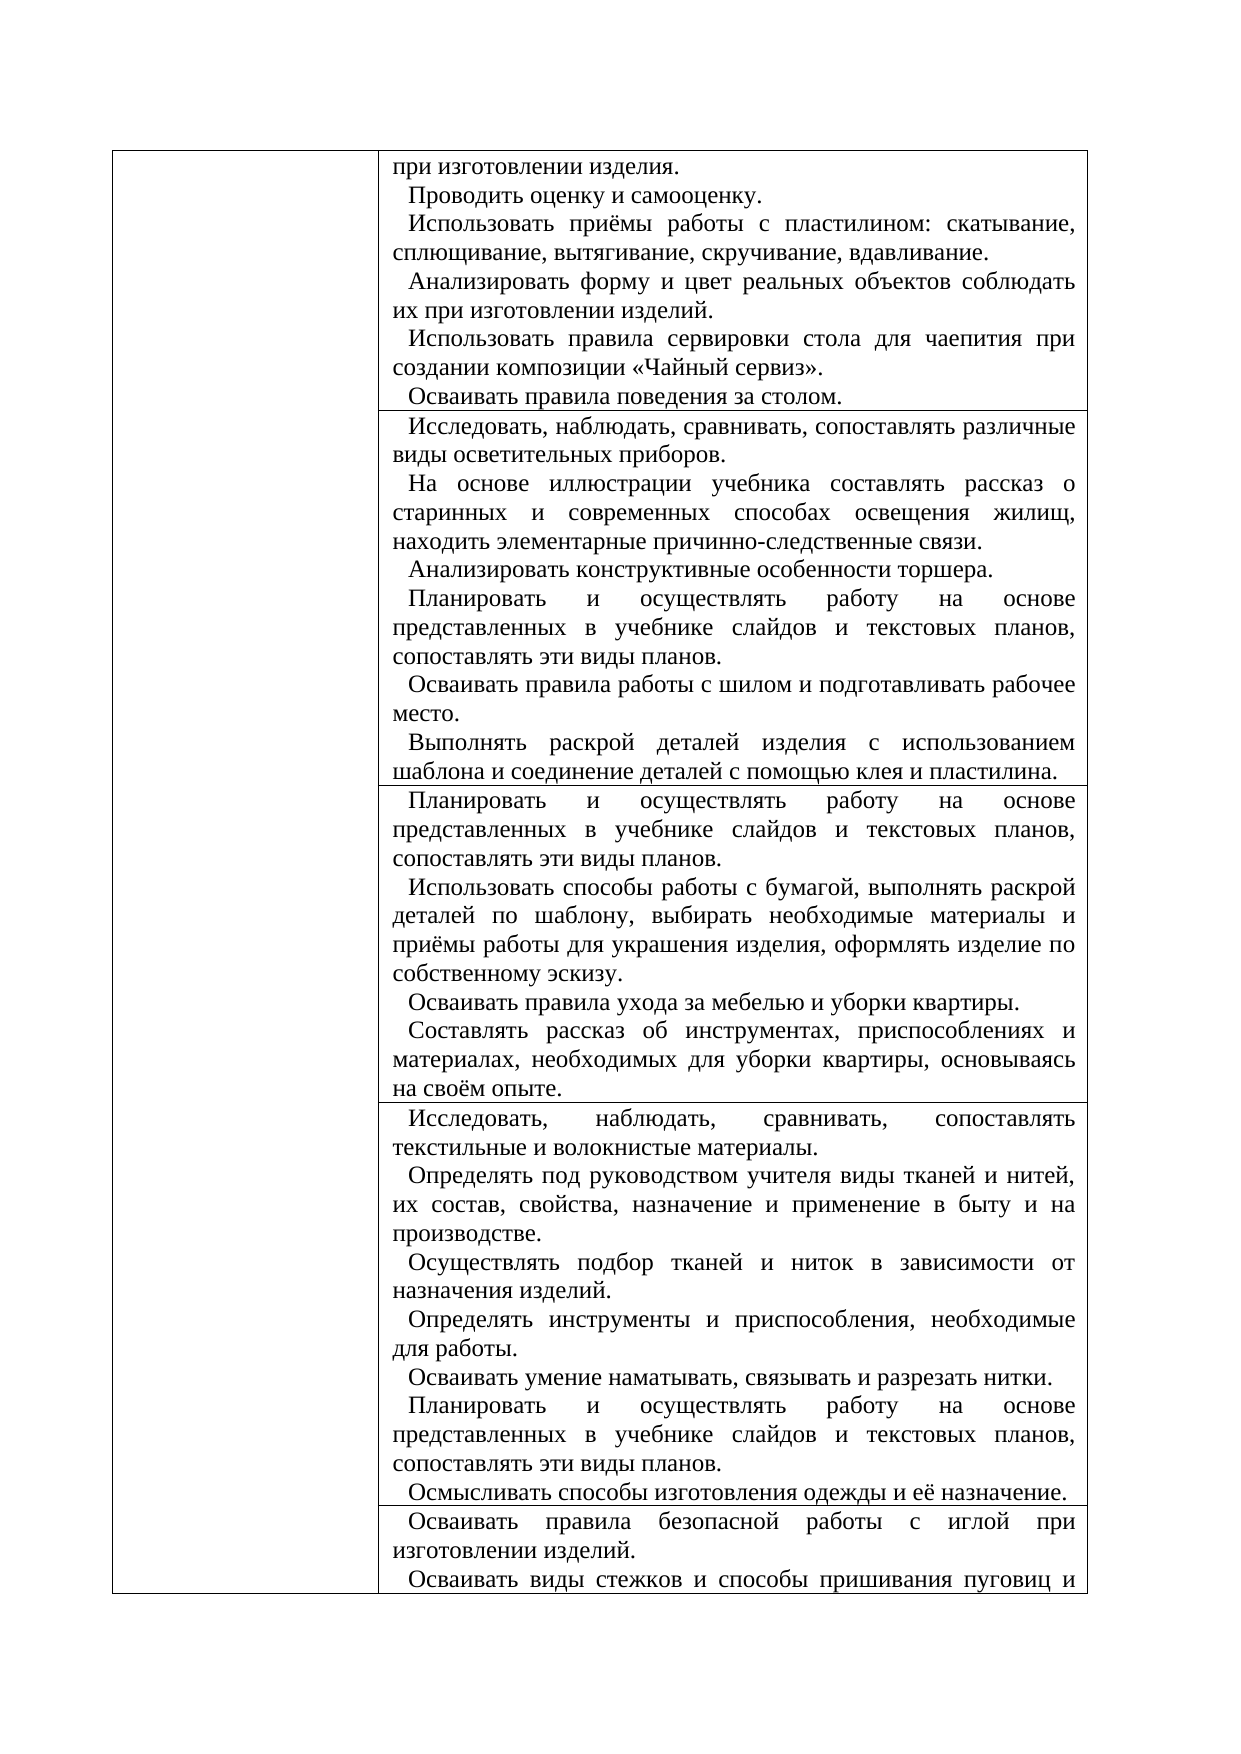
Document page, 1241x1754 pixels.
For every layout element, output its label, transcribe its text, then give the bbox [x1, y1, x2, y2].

table_cell Планировать и осуществлять работу на основе представленных в учебнике слайдов и текстовых планов, сопоставлять эти виды планов. Использовать способы работы с бумагой, выполнять раскрой деталей по шаблону, выбирать необходимые материалы и приёмы работы для украшения изделия, оформлять изделие по собственному эскизу. Осваивать правила ухода за мебелью и уборки квартиры. Составлять рассказ об инструментах, приспособлениях и материалах, необходимых для уборки квартиры, основываясь на своём опыте. [379, 786, 1087, 1102]
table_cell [379, 1506, 1087, 1593]
table_cell Исследовать, наблюдать, сравнивать, сопоставлять текстильные и волокнистые материалы. Определять под руководством учителя виды тканей и нитей, их состав, свойства, назначение и применение в быту и на производстве. Осуществлять подбор тканей и ниток в зависимости от назначения изделий. Определять инструменты и приспособления, необходимые для работы. Осваивать умение наматывать, связывать и разрезать нитки. Планировать и осуществлять работу на основе представленных в учебнике слайдов и текстовых планов, сопоставлять эти виды планов. Осмысливать способы изготовления одежды и её назначение. [379, 1103, 1087, 1505]
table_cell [379, 151, 1087, 410]
table_cell Исследовать, наблюдать, сравнивать, сопоставлять различные виды осветительных приборов. На основе иллюстрации учебника составлять рассказ о старинных и современных способах освещения жилищ, находить элементарные причинно-следственные связи. Анализировать конструктивные особенности торшера. Планировать и осуществлять работу на основе представленных в учебнике слайдов и текстовых планов, сопоставлять эти виды планов. Осваивать правила работы с шилом и подготавливать рабочее место. Выполнять раскрой деталей изделия с использованием шаблона и соединение деталей с помощью клея и пластилина. [379, 411, 1087, 784]
